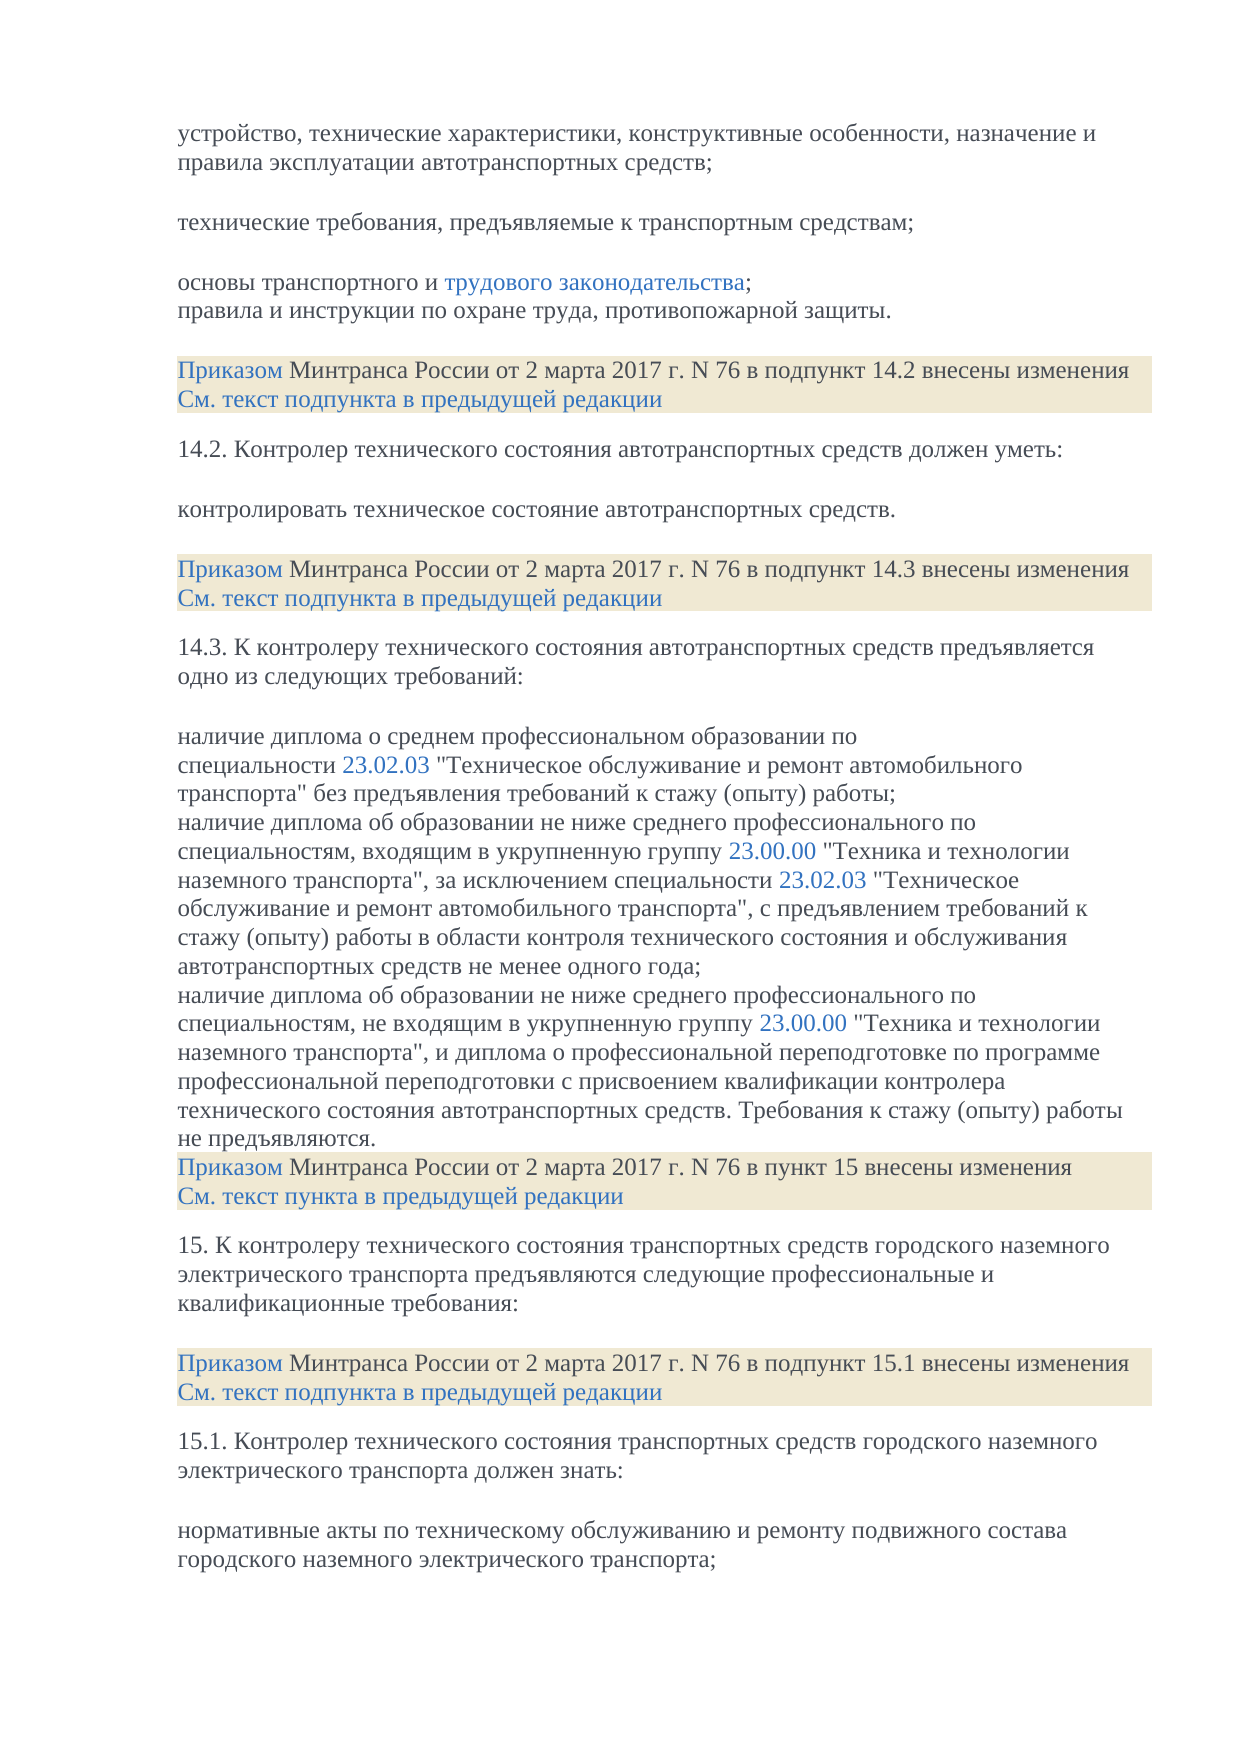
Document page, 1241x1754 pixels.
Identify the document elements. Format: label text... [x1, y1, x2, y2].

text 14.2. Контролер технического состояния автотранспортных средств должен уметь: [177, 434, 1152, 463]
text наличие диплома о среднем профессиональном образовании по специальности 23.02.03 "Техническое обслуживание и ремонт автомобильного транспорта" без предъявления требований к стажу (опыту) работы; [177, 721, 1152, 807]
text наличие диплома об образовании не ниже среднего профессионального по специальностям, входящим в укрупненную группу 23.00.00 "Техника и технологии наземного транспорта", за исключением специальности 23.02.03 "Техническое обслуживание и ремонт автомобильного транспорта", с предъявлением требований к стажу (опыту) работы в области контроля технического состояния и обслуживания автотранспортных средств не менее одного года; [177, 807, 1152, 980]
text технические требования, предъявляемые к транспортным средствам; [177, 207, 1152, 236]
text Приказом Минтранса России от 2 марта 2017 г. N 76 в подпункт 14.2 внесены изменения [177, 356, 1152, 384]
text 14.3. К контролеру технического состояния автотранспортных средств предъявляется одно из следующих требований: [177, 632, 1152, 690]
text См. текст пункта в предыдущей редакции [177, 1181, 1152, 1210]
text устройство, технические характеристики, конструктивные особенности, назначение и правила эксплуатации автотранспортных средств; [177, 118, 1152, 176]
text наличие диплома об образовании не ниже среднего профессионального по специальностям, не входящим в укрупненную группу 23.00.00 "Техника и технологии наземного транспорта", и диплома о профессиональной переподготовке по программе профессиональной переподготовки с присвоением квалификации контролера технического состояния автотранспортных средств. Требования к стажу (опыту) работы не предъявляются. [177, 980, 1152, 1152]
text Приказом Минтранса России от 2 марта 2017 г. N 76 в пункт 15 внесены изменения [177, 1152, 1152, 1181]
text основы транспортного и трудового законодательства; [177, 267, 1152, 296]
text См. текст подпункта в предыдущей редакции [177, 1377, 1152, 1406]
text 15.1. Контролер технического состояния транспортных средств городского наземного электрического транспорта должен знать: [177, 1426, 1152, 1484]
text Приказом Минтранса России от 2 марта 2017 г. N 76 в подпункт 14.3 внесены изменения [177, 554, 1152, 583]
text См. текст подпункта в предыдущей редакции [177, 583, 1152, 611]
text контролировать техническое состояние автотранспортных средств. [177, 494, 1152, 523]
text 15. К контролеру технического состояния транспортных средств городского наземного электрического транспорта предъявляются следующие профессиональные и квалификационные требования: [177, 1231, 1152, 1317]
text Приказом Минтранса России от 2 марта 2017 г. N 76 в подпункт 15.1 внесены изменения [177, 1348, 1152, 1377]
text правила и инструкции по охране труда, противопожарной защиты. [177, 296, 1152, 324]
text нормативные акты по техническому обслуживанию и ремонту подвижного состава городского наземного электрического транспорта; [177, 1515, 1152, 1573]
text См. текст подпункта в предыдущей редакции [177, 384, 1152, 413]
